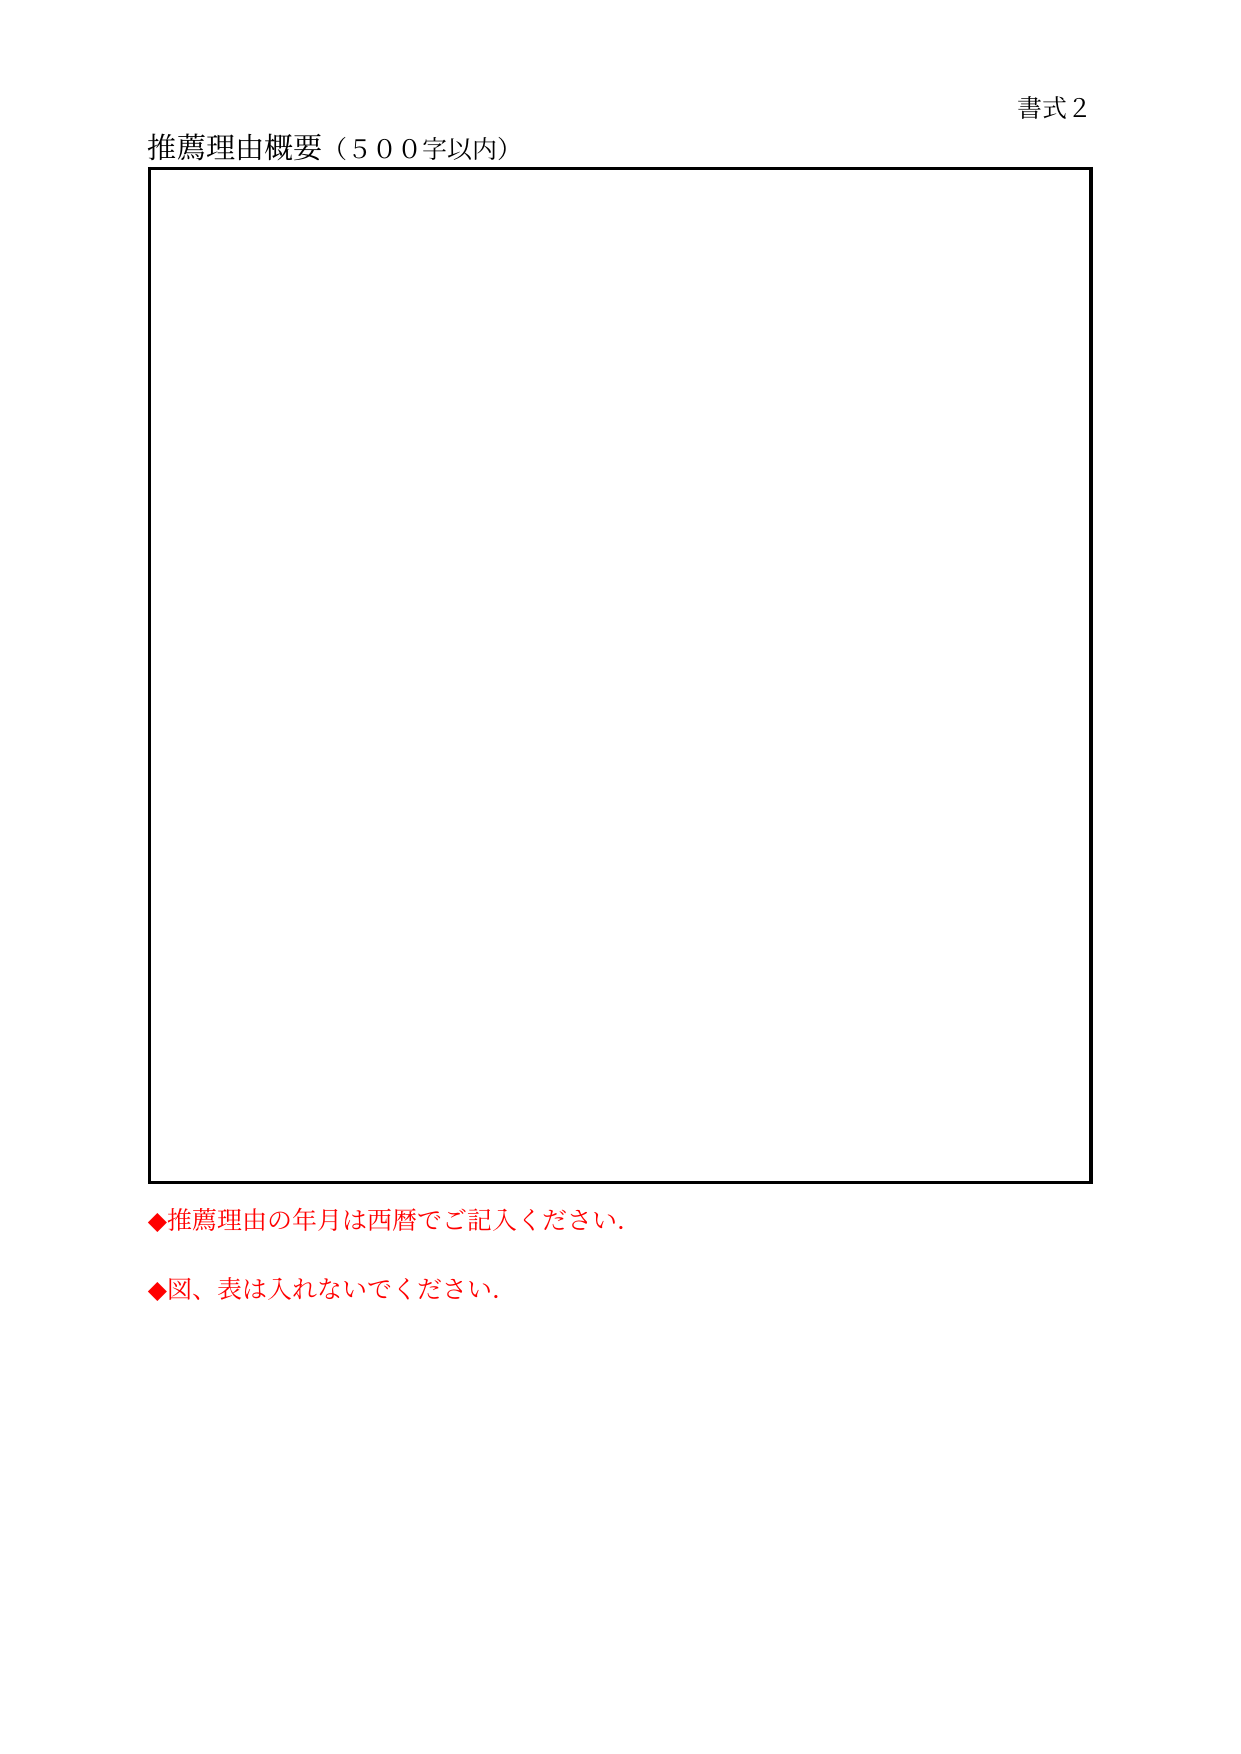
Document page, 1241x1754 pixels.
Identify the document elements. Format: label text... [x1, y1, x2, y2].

text ◆推薦理由の年月は西暦でご記入ください． [148, 1184, 1092, 1253]
text 推薦理由概要（５００字以内） [148, 125, 1092, 167]
text ◆図、表は入れないでください． [148, 1253, 1092, 1322]
table_header [151, 170, 1089, 1181]
